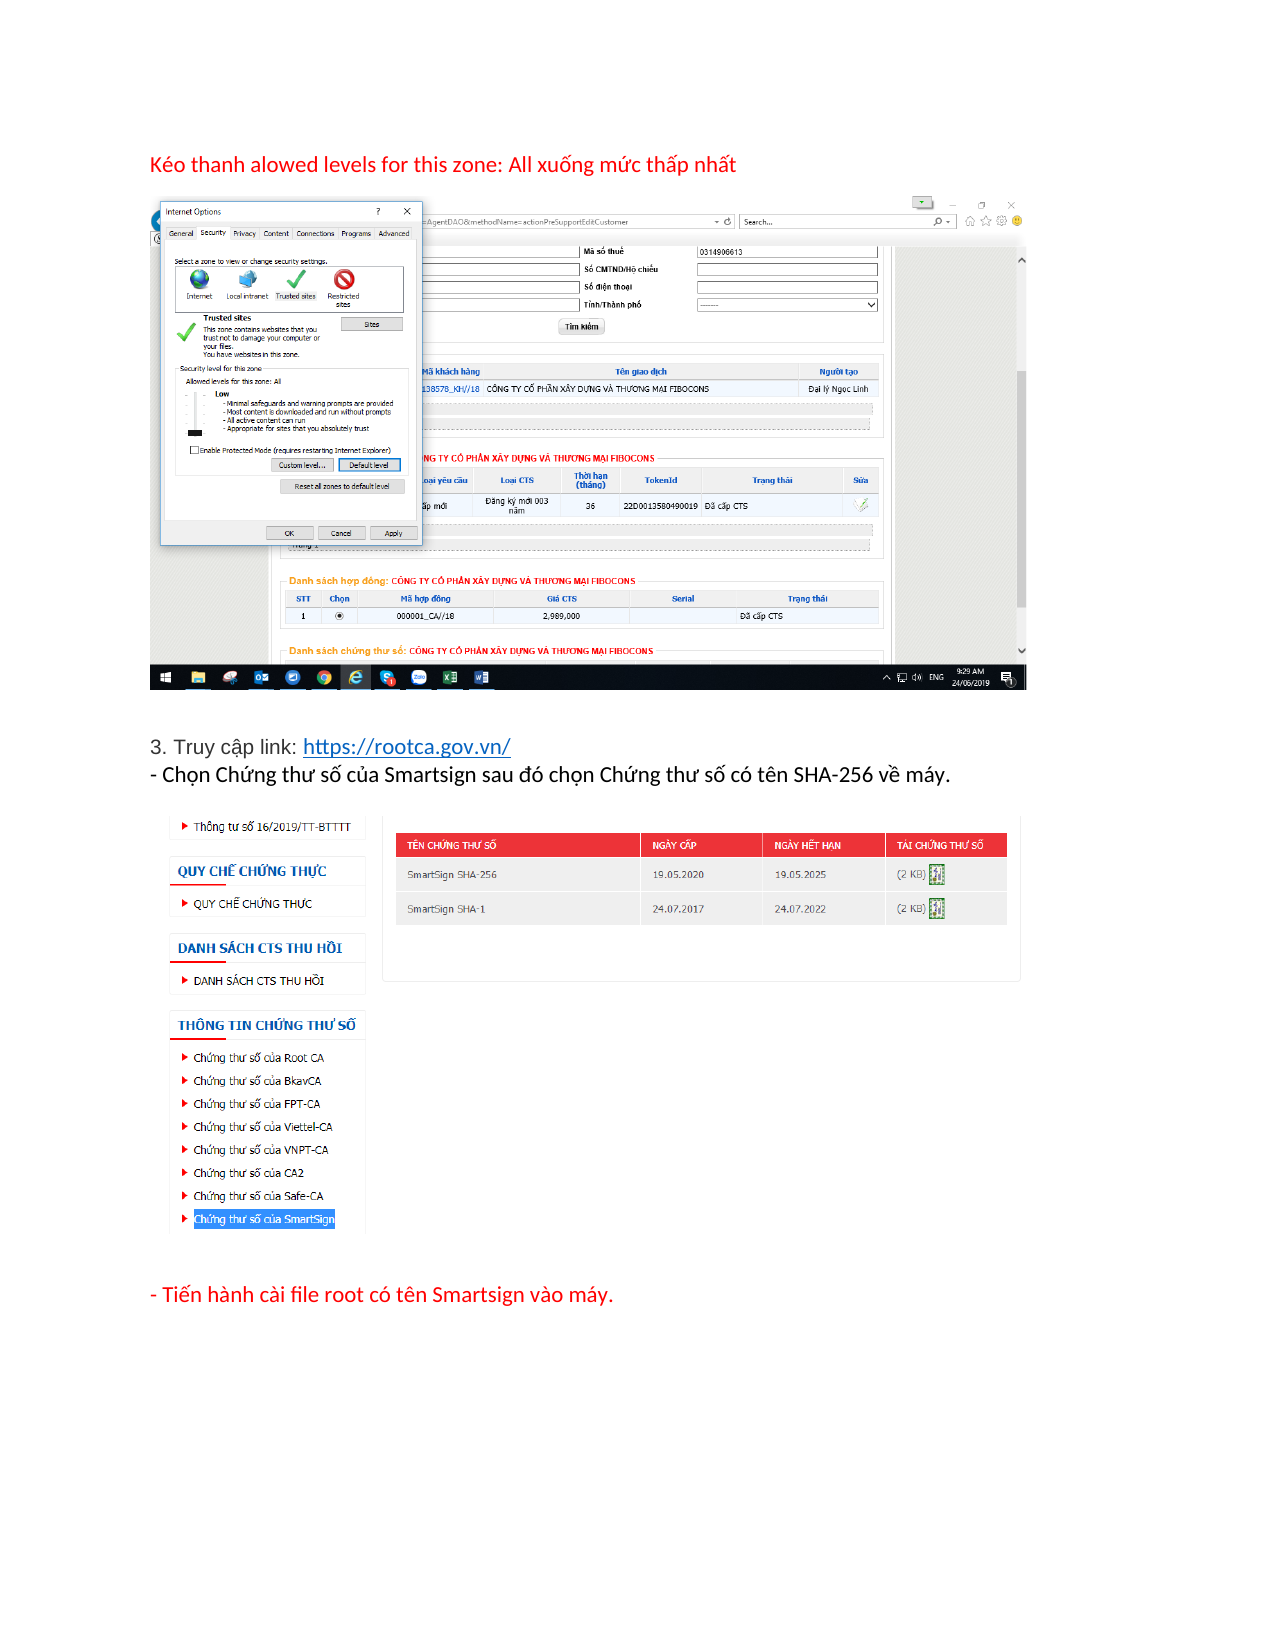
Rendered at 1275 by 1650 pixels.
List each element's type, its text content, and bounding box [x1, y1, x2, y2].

picture [150, 196, 1027, 690]
text 3. Truy cập link: https://rootca.gov.vn/ [150, 732, 1125, 761]
text - Chọn Chứng thư số của Smartsign sau đó chọn Chứng thư số có tên SHA-256 về máy. [150, 761, 1125, 788]
picture [150, 816, 1029, 1234]
text - Tiến hành cài file root có tên Smartsign vào máy. [150, 1281, 1125, 1309]
text Kéo thanh alowed levels for this zone: All xuống mức thấp nhất [150, 150, 1125, 178]
